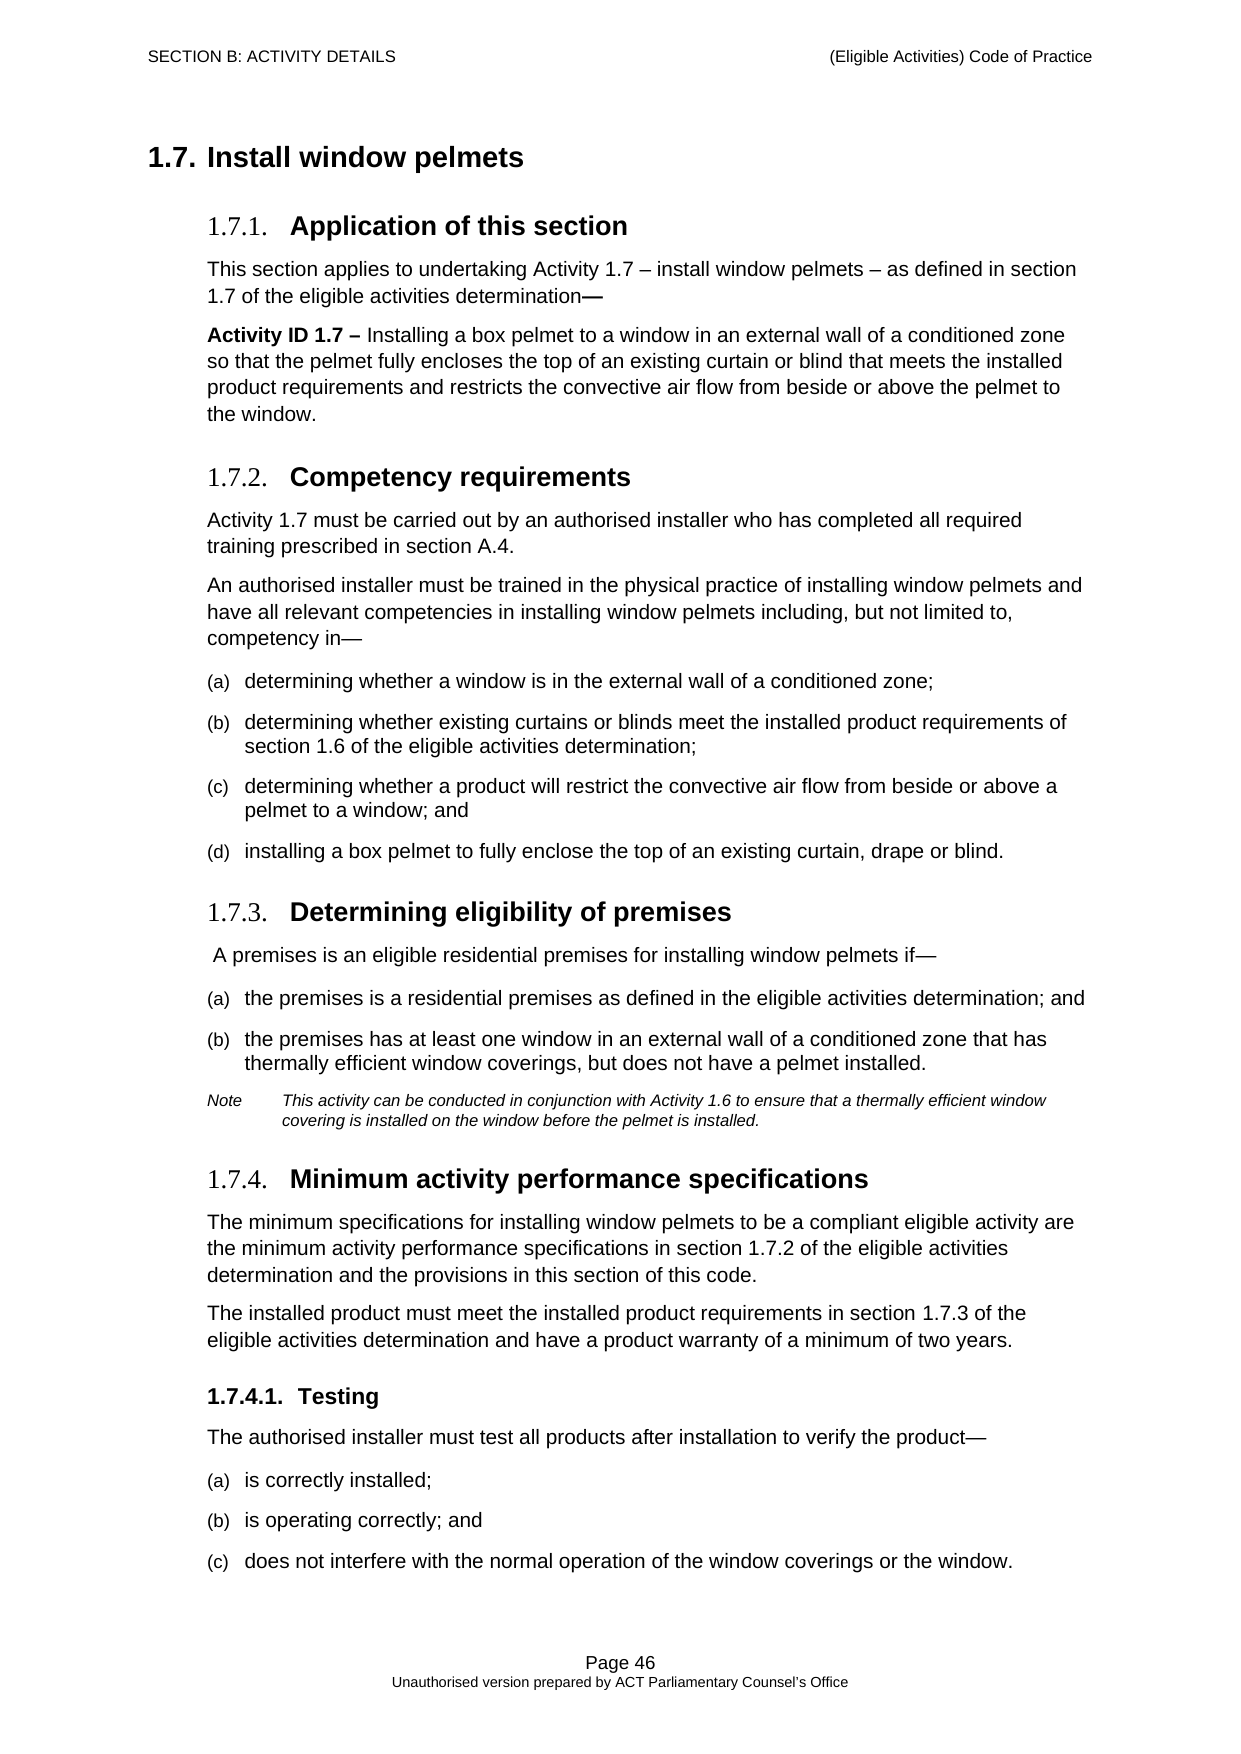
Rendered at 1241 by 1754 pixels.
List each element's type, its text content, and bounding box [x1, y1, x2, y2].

text An authorised installer must be trained in the physical practice of installing window pelmets and have all relevant competencies in installing window pelmets including, but not limited to, competency in— [207, 573, 1092, 650]
text This section applies to undertaking Activity 1.7 – install window pelmets – as defined in section 1.7 of the eligible activities determination— [207, 257, 1092, 307]
text Activity 1.7 must be carried out by an authorised installer who has completed all required training prescribed in section A.4. [207, 508, 1092, 558]
subtitle Competency requirements [207, 461, 1092, 492]
list installing a box pelmet to fully enclose the top of an existing curtain, drape or blind. [207, 839, 1092, 863]
text Note This activity can be conducted in conjunction with Activity 1.6 to ensure that a thermally efficient window covering is installed on the window before the pelmet is installed. [207, 1091, 1092, 1129]
list determining whether existing curtains or blinds meet the installed product requirements of section 1.6 of the eligible activities determination; [207, 709, 1092, 757]
subtitle Minimum activity performance specifications [207, 1163, 1092, 1194]
text The authorised installer must test all products after installation to verify the product— [207, 1424, 1092, 1448]
list the premises is a residential premises as defined in the eligible activities determination; and [207, 986, 1092, 1010]
text The installed product must meet the installed product requirements in section 1.7.3 of the eligible activities determination and have a product warranty of a minimum of two years. [207, 1301, 1092, 1352]
text Activity ID 1.7 – Installing a box pelmet to a window in an external wall of a conditioned zone so that the pelmet fully encloses the top of an existing curtain or blind that meets the installed product requirements and restricts the convective air flow from beside or above the pelmet to the window. [207, 322, 1092, 425]
subtitle Application of this section [207, 210, 1092, 242]
list is correctly installed; [207, 1468, 1092, 1492]
list determining whether a window is in the external wall of a conditioned zone; [207, 669, 1092, 693]
text The minimum specifications for installing window pelmets to be a compliant eligible activity are the minimum activity performance specifications in section 1.7.2 of the eligible activities determination and the provisions in this section of this code. [207, 1210, 1092, 1286]
subtitle Testing [207, 1383, 1092, 1409]
subtitle Determining eligibility of premises [207, 896, 1092, 927]
text the premises has at least one window in an external wall of a conditioned zone that has thermally efficient window coverings, but does not have a pelmet installed. [207, 1027, 1092, 1074]
subtitle Install window pelmets [148, 140, 1092, 174]
list is operating correctly; and [207, 1508, 1092, 1532]
list determining whether a product will restrict the convective air flow from beside or above a pelmet to a window; and [207, 774, 1092, 822]
list does not interfere with the normal operation of the window coverings or the window. [207, 1549, 1092, 1573]
text A premises is an eligible residential premises for installing window pelmets if— [207, 943, 1092, 967]
